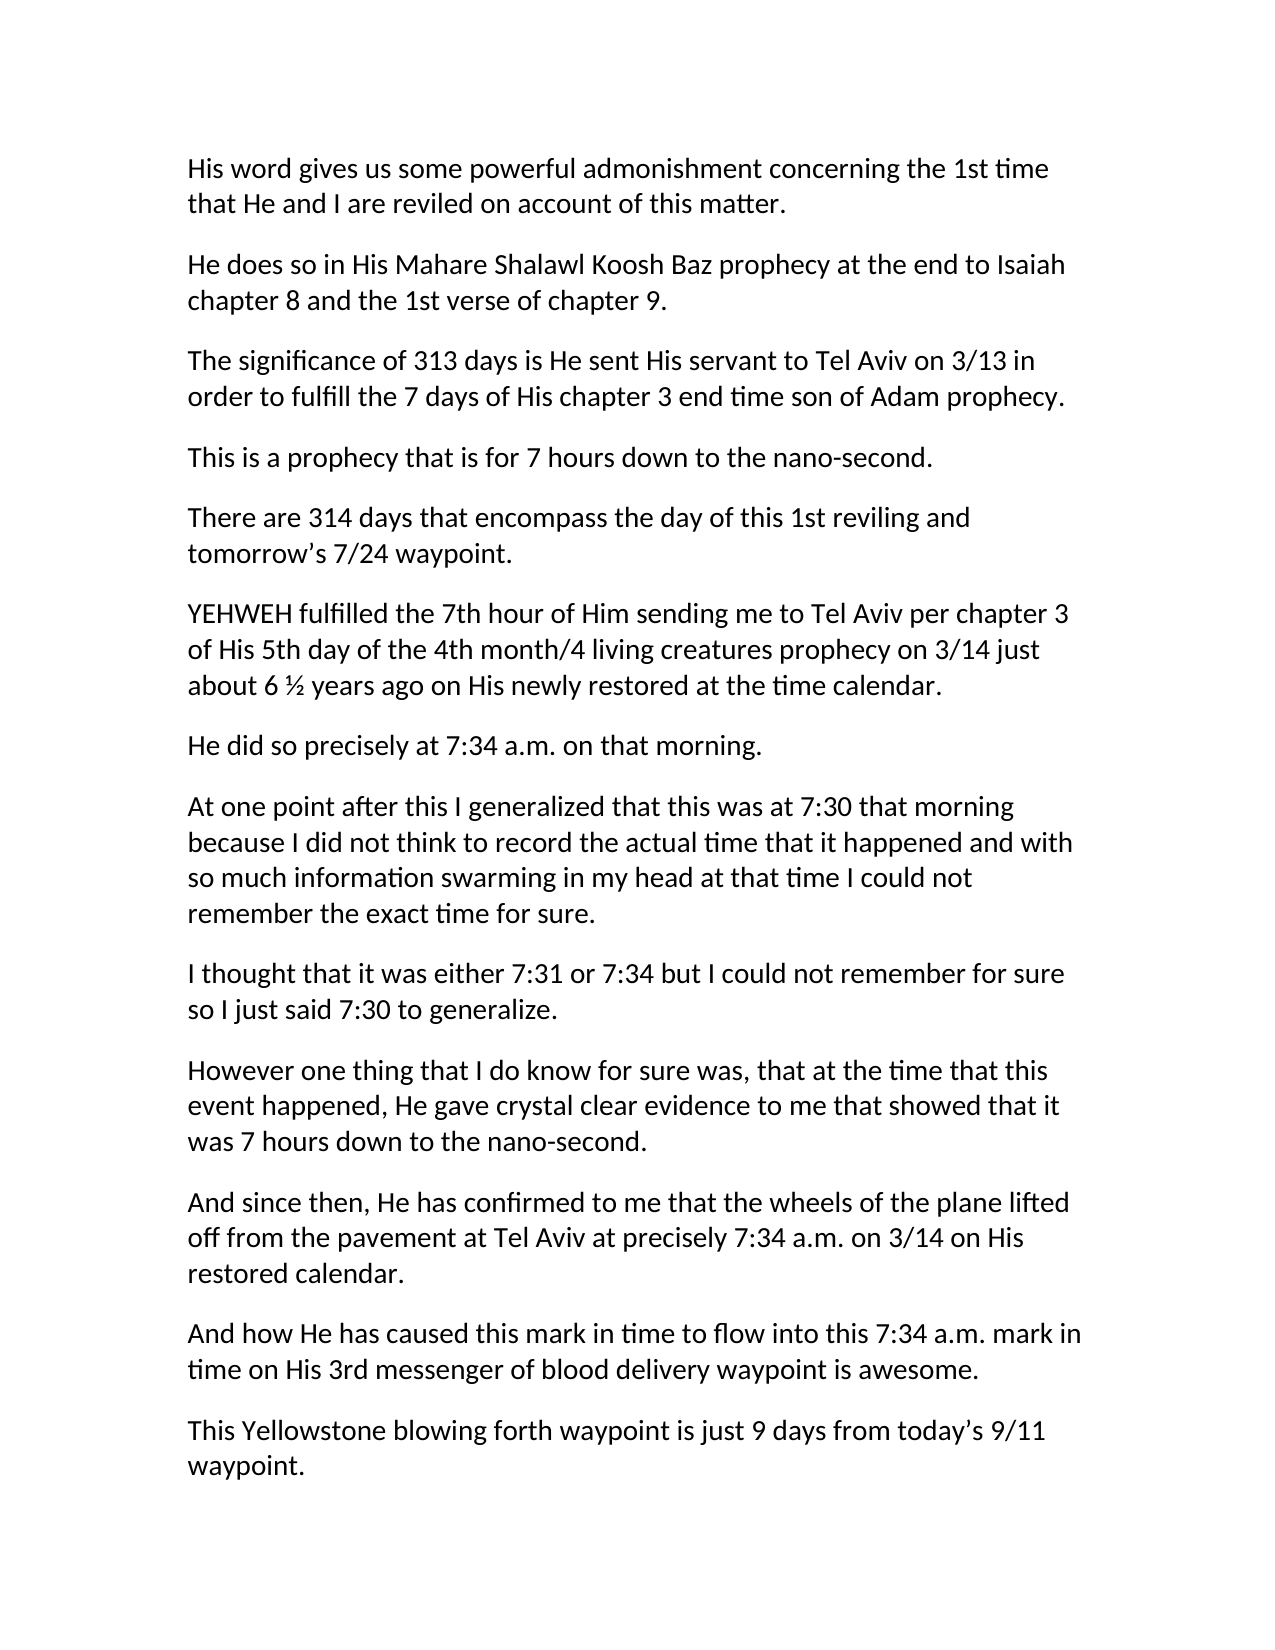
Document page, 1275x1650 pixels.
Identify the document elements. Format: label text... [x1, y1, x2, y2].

text He did so precisely at 7:34 a.m. on that morning. [187, 727, 1087, 763]
text I thought that it was either 7:31 or 7:34 but I could not remember for sure so I just said 7:30 to generalize. [187, 956, 1087, 1027]
text This is a prophecy that is for 7 hours down to the nano-second. [187, 439, 1087, 474]
text YEHWEH fulfilled the 7th hour of Him sending me to Tel Aviv per chapter 3 of His 5th day of the 4th month/4 living creatures prophecy on 3/14 just about 6 ½ years ago on His newly restored at the time calendar. [187, 596, 1087, 702]
text His word gives us some powerful admonishment concerning the 1st time that He and I are reviled on account of this matter. [187, 150, 1087, 221]
text And how He has caused this mark in time to flow into this 7:34 a.m. mark in time on His 3rd messenger of blood delivery waypoint is awesome. [187, 1316, 1087, 1387]
text This Yellowstone blowing forth waypoint is just 9 days from today’s 9/11 waypoint. [187, 1412, 1087, 1483]
text The significance of 313 days is He sent His servant to Tel Aviv on 3/13 in order to fulfill the 7 days of His chapter 3 end time son of Adam prophecy. [187, 342, 1087, 414]
text At one point after this I generalized that this was at 7:30 that morning because I did not think to record the actual time that it happened and with so much information swarming in my head at that time I could not remember the exact time for sure. [187, 788, 1087, 931]
text However one thing that I do know for sure was, that at the time that this event happened, He gave crystal clear evidence to me that showed that it was 7 hours down to the nano-second. [187, 1052, 1087, 1159]
text He does so in His Mahare Shalawl Koosh Baz prophecy at the end to Isaiah chapter 8 and the 1st verse of chapter 9. [187, 246, 1087, 317]
text And since then, He has confirmed to me that the wheels of the plane lifted off from the pavement at Tel Aviv at precisely 7:34 a.m. on 3/14 on His restored calendar. [187, 1184, 1087, 1291]
text There are 314 days that encompass the day of this 1st reviling and tomorrow’s 7/24 waypoint. [187, 499, 1087, 571]
